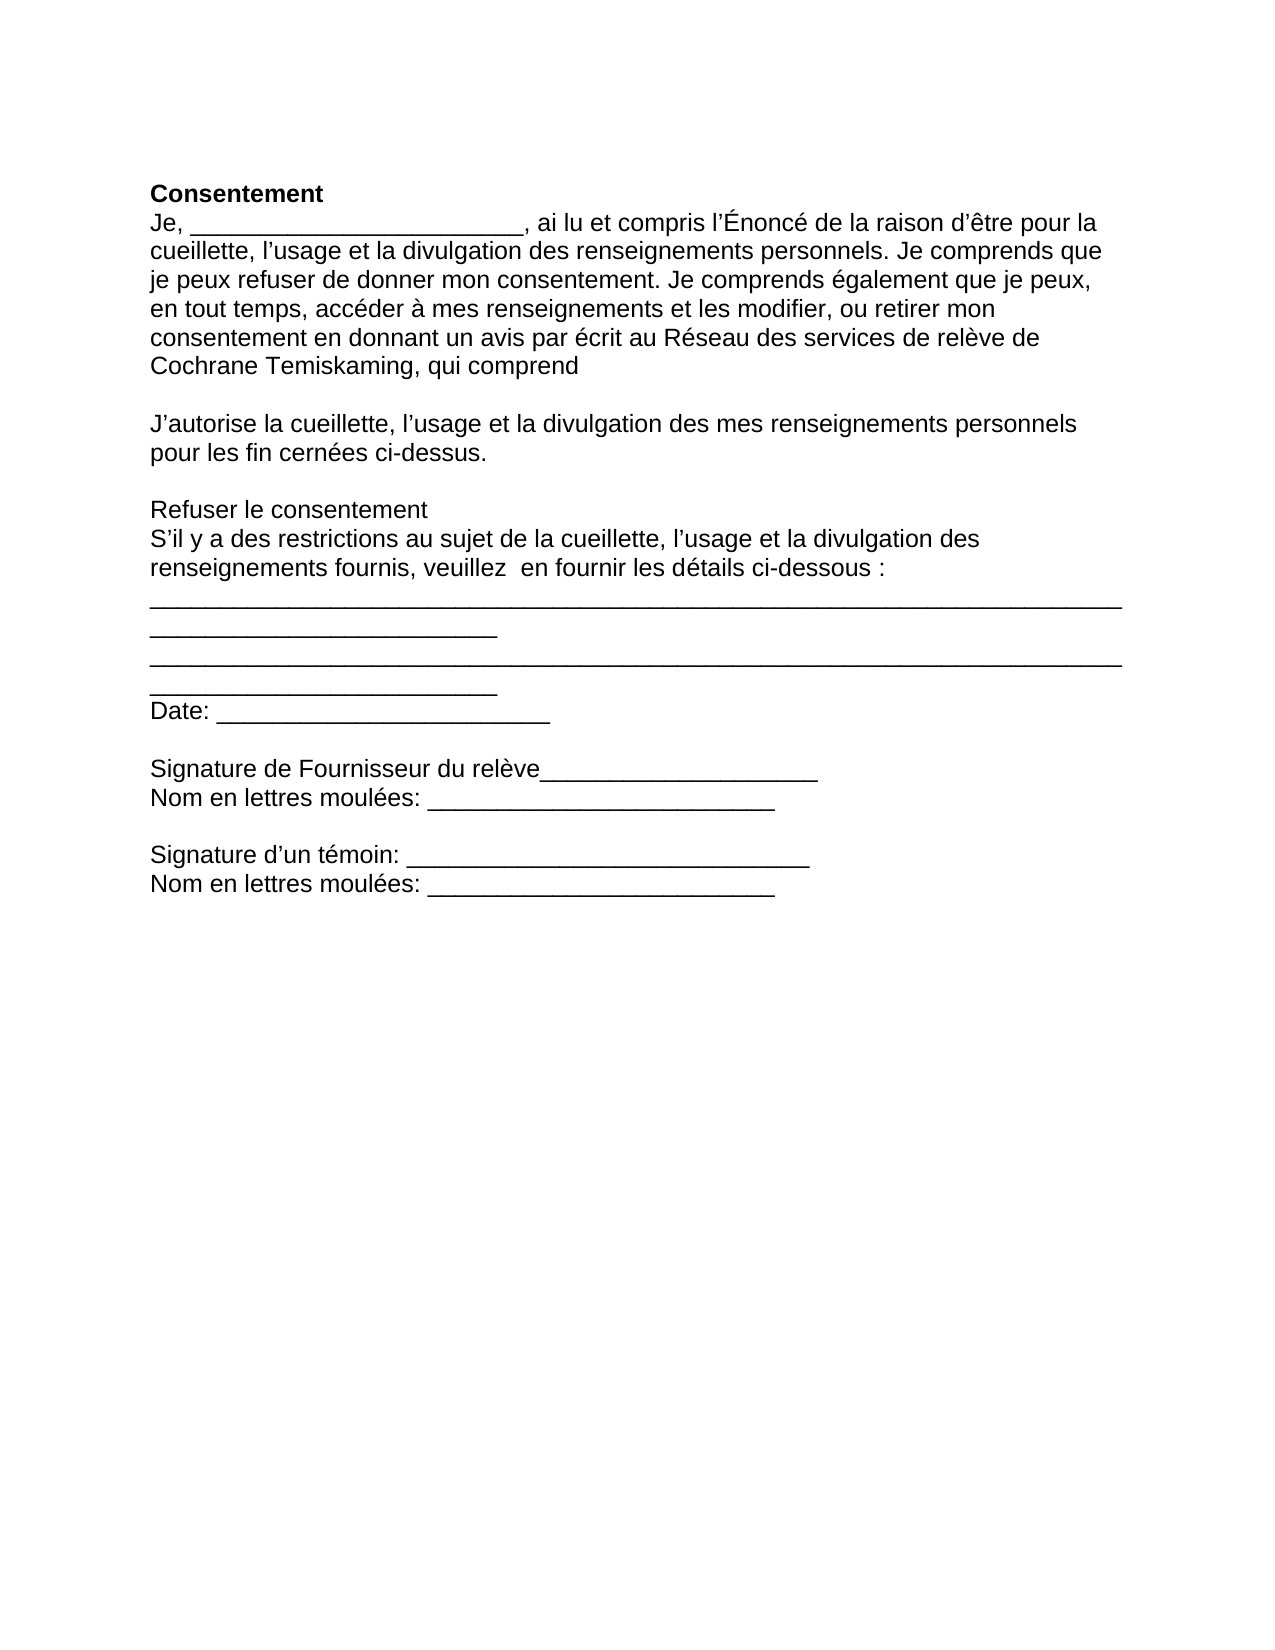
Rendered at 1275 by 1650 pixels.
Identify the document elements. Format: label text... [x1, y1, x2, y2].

text _______________________________________________________________________________________________ [150, 639, 1125, 696]
text Consentement [150, 179, 1125, 207]
text _______________________________________________________________________________________________ [150, 581, 1125, 639]
text Date: ________________________ [150, 696, 1125, 725]
text Signature de Fournisseur du relève____________________ [150, 754, 1125, 782]
text S’il y a des restrictions au sujet de la cueillette, l’usage et la divulgation des renseignements fournis, veuillez en fournir les détails ci-dessous : [150, 524, 1125, 581]
text Refuser le consentement [150, 495, 1125, 524]
text J’autorise la cueillette, l’usage et la divulgation des mes renseignements personnels pour les fin cernées ci-dessus. [150, 409, 1125, 466]
text Nom en lettres moulées: _________________________ [150, 782, 1125, 811]
text Je, ________________________, ai lu et compris l’Énoncé de la raison d’être pour la cueillette, l’usage et la divulgation des renseignements personnels. Je comprends que je peux refuser de donner mon consentement. Je comprends également que je peux, en tout temps, accéder à mes renseignements et les modifier, ou retirer mon consentement en donnant un avis par écrit au Réseau des services de relève de Cochrane Temiskaming, qui comprend [150, 207, 1125, 380]
text Nom en lettres moulées: _________________________ [150, 869, 1125, 897]
text Signature d’un témoin: _____________________________ [150, 840, 1125, 869]
